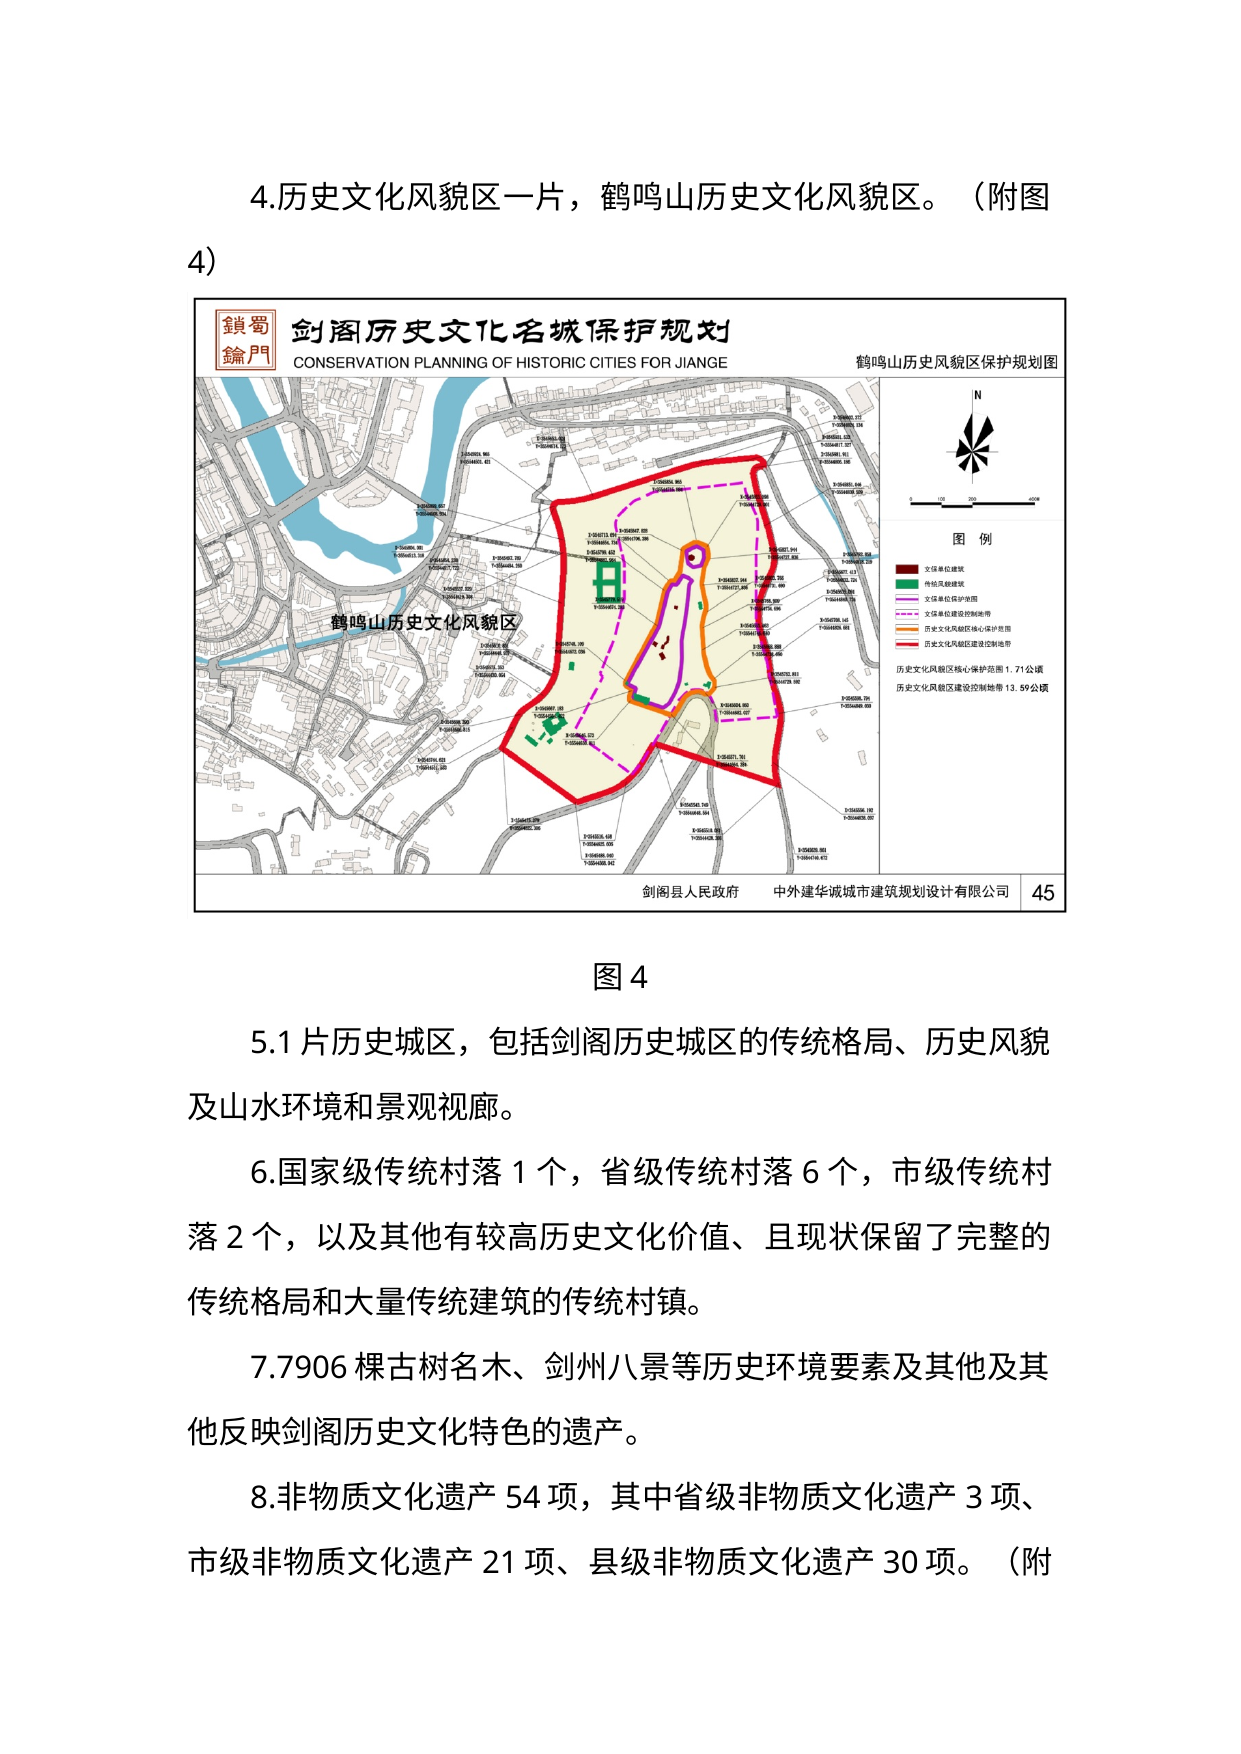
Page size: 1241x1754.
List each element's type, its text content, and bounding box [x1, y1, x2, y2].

text 5.1片历史城区，包括剑阁历史城区的传统格局、历史风貌及山水环境和景观视廊。 [187, 1007, 1053, 1137]
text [187, 1462, 1053, 1592]
text 图4 [187, 942, 1053, 1007]
text 7.7906棵古树名木、剑州八景等历史环境要素及其他及其他反映剑阁历史文化特色的遗产。 [187, 1332, 1053, 1462]
text 6.国家级传统村落1个，省级传统村落6个，市级传统村落2个，以及其他有较高历史文化价值、且现状保留了完整的传统格局和大量传统建筑的传统村镇。 [187, 1137, 1053, 1332]
picture [187, 292, 1074, 919]
text 4.历史文化风貌区一片，鹤鸣山历史文化风貌区。（附图4） [187, 162, 1053, 292]
